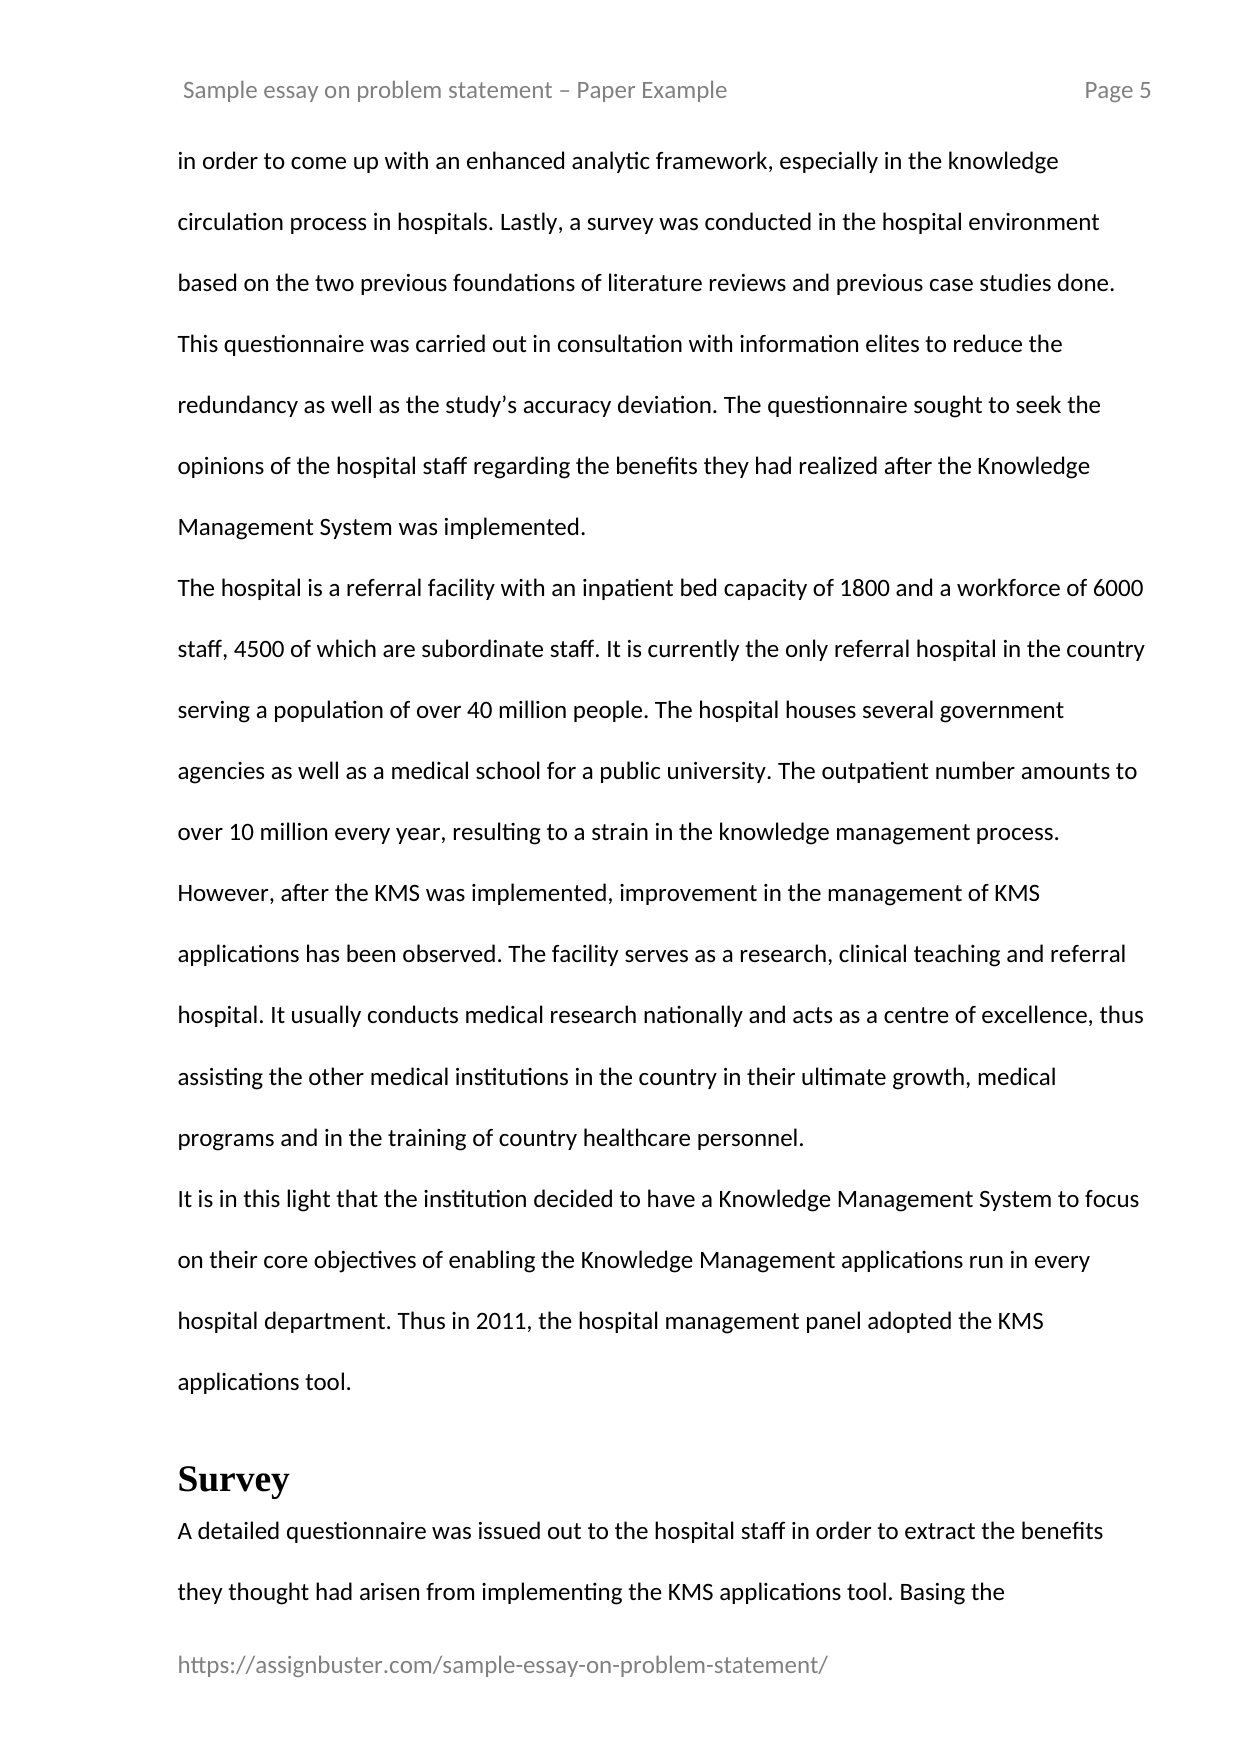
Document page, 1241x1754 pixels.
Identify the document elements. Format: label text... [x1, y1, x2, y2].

subtitle Survey [177, 1456, 1152, 1499]
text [177, 1515, 1152, 1607]
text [177, 145, 1152, 1396]
